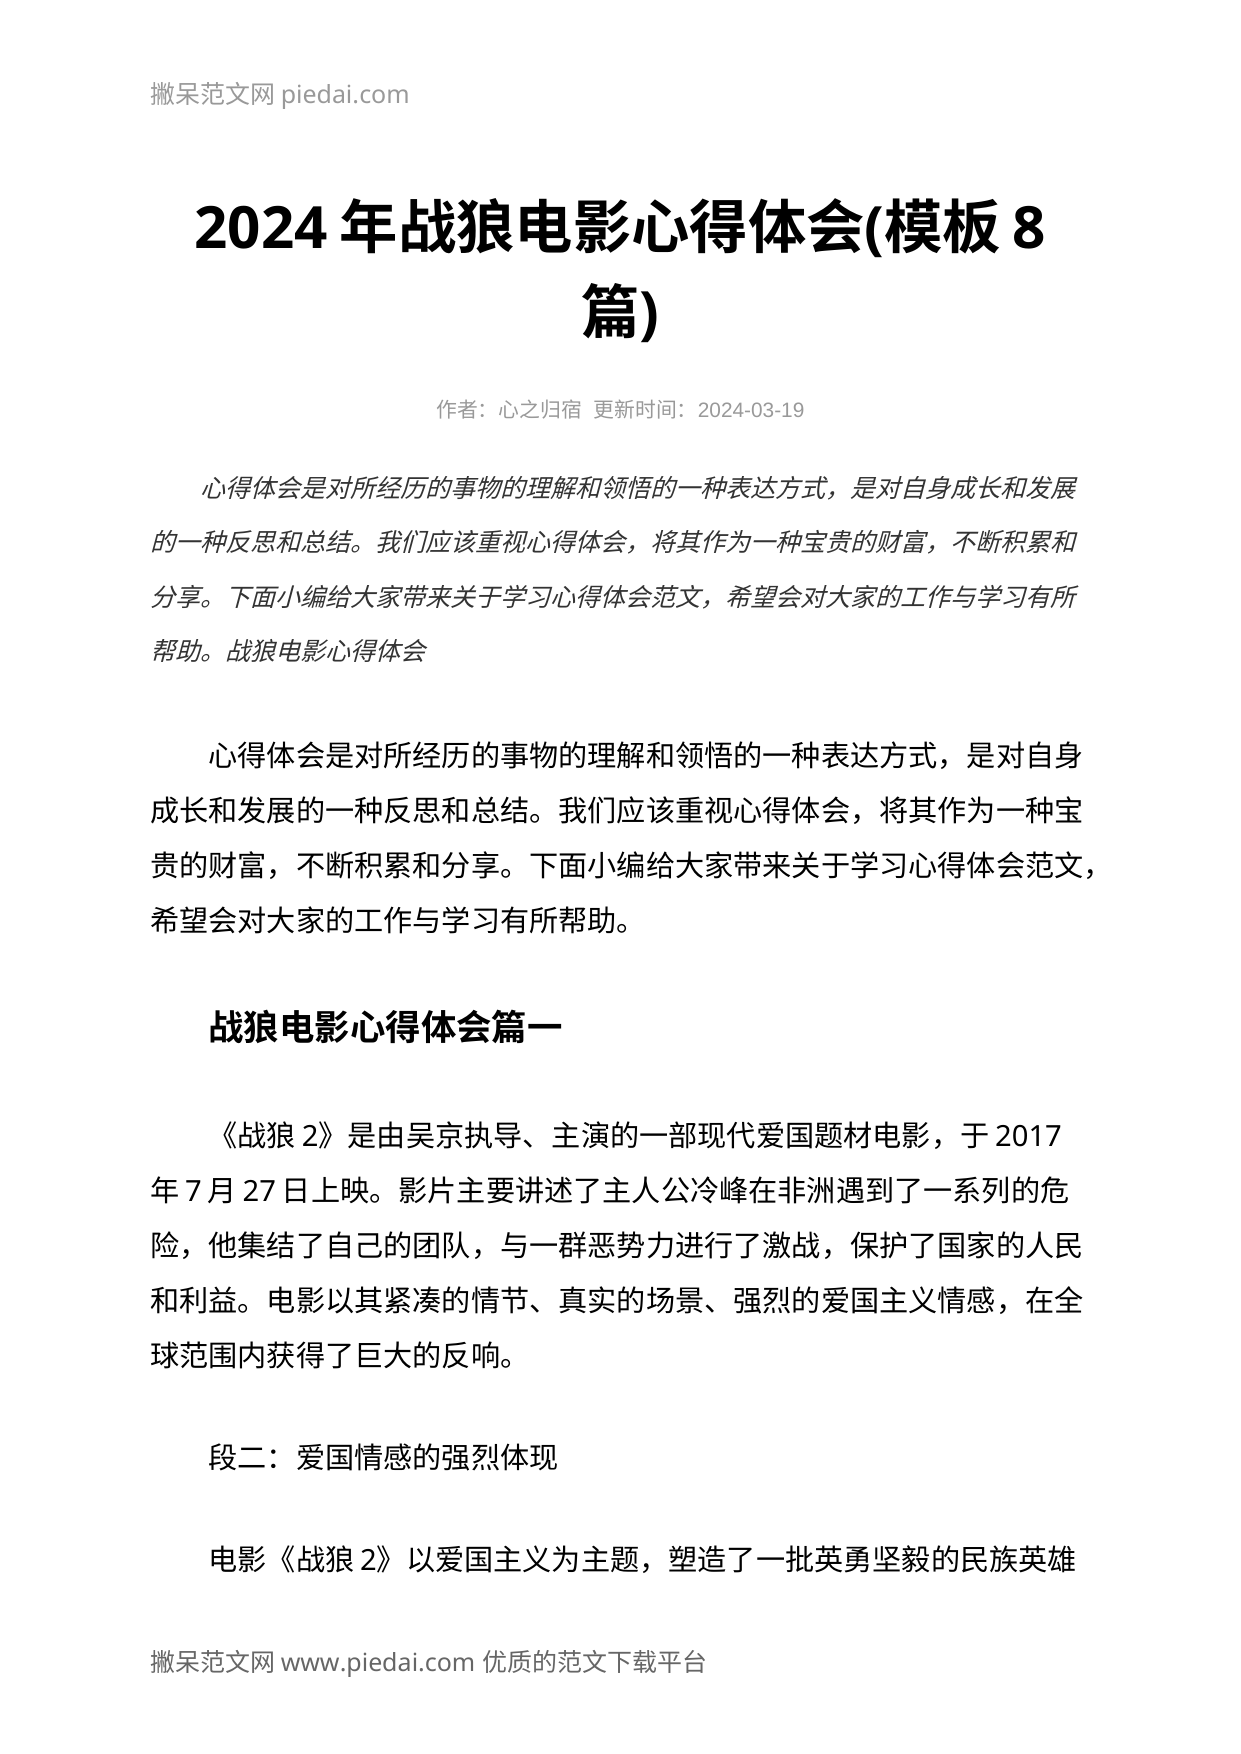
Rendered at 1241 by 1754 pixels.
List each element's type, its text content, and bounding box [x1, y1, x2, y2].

text 心得体会是对所经历的事物的理解和领悟的一种表达方式，是对自身成长和发展的一种反思和总结。我们应该重视心得体会，将其作为一种宝贵的财富，不断积累和分享。下面小编给大家带来关于学习心得体会范文，希望会对大家的工作与学习有所帮助。战狼电影心得体会 [150, 468, 1090, 668]
subtitle 2024年战狼电影心得体会(模板8篇) [150, 181, 1090, 351]
text 战狼电影心得体会篇一 [150, 999, 1090, 1051]
text 心得体会是对所经历的事物的理解和领悟的一种表达方式，是对自身成长和发展的一种反思和总结。我们应该重视心得体会，将其作为一种宝贵的财富，不断积累和分享。下面小编给大家带来关于学习心得体会范文，希望会对大家的工作与学习有所帮助。 [150, 733, 1090, 940]
text 段二：爱国情感的强烈体现 [150, 1434, 1090, 1477]
text 《战狼2》是由吴京执导、主演的一部现代爱国题材电影，于2017年7月27日上映。影片主要讲述了主人公冷峰在非洲遇到了一系列的危险，他集结了自己的团队，与一群恶势力进行了激战，保护了国家的人民和利益。电影以其紧凑的情节、真实的场景、强烈的爱国主义情感，在全球范围内获得了巨大的反响。 [150, 1113, 1090, 1375]
text 作者：心之归宿 更新时间：2024-03-19 [150, 398, 1090, 422]
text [150, 1536, 1090, 1578]
